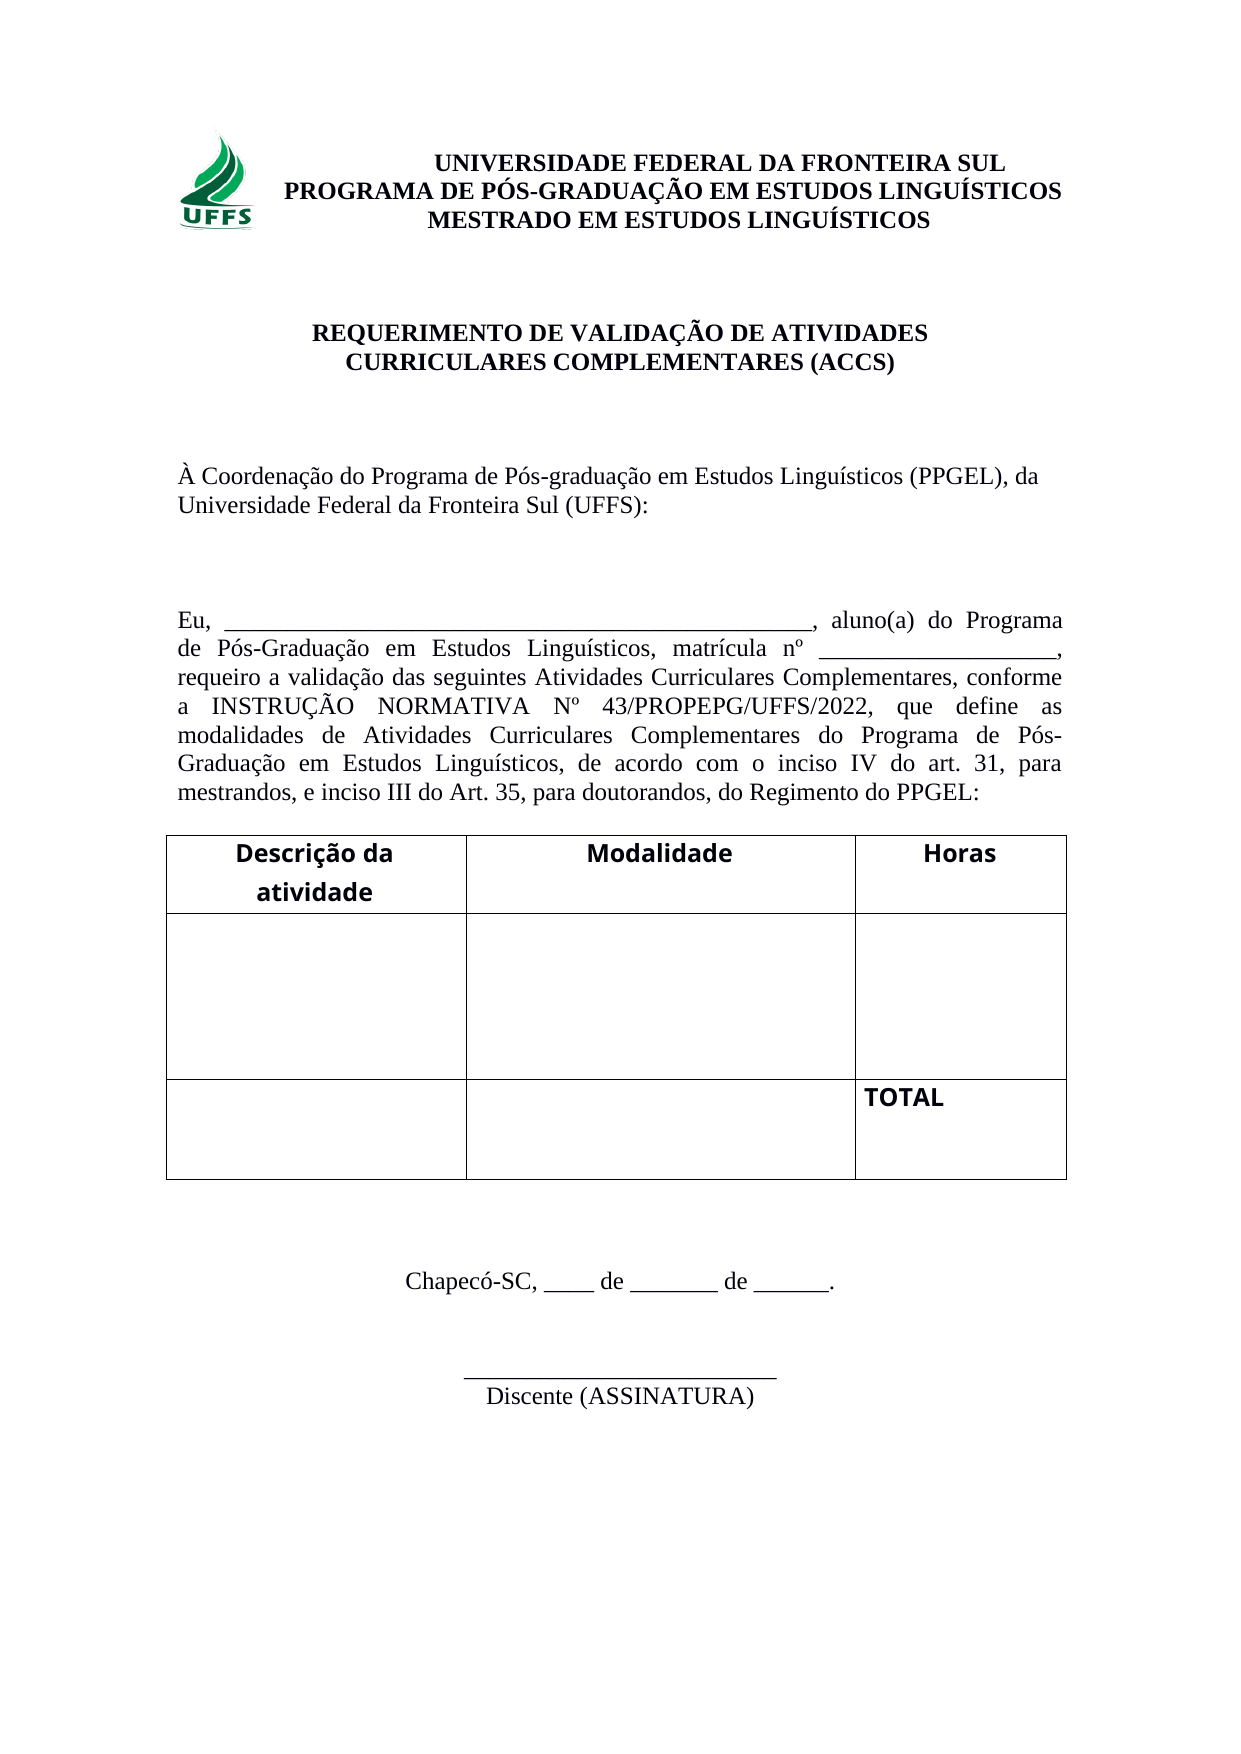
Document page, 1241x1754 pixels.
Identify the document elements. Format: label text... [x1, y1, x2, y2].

table_header Horas [856, 836, 1066, 913]
text PROGRAMA DE PÓS-GRADUAÇÃO EM ESTUDOS LINGUÍSTICOS [257, 176, 1063, 205]
table_cell TOTAL [856, 1080, 1066, 1179]
table_header Descrição da atividade [167, 836, 466, 913]
text REQUERIMENTO DE VALIDAÇÃO DE ATIVIDADES CURRICULARES COMPLEMENTARES (ACCS) [177, 318, 1063, 375]
text _________________________ [177, 1353, 1063, 1381]
table_cell [467, 1080, 855, 1179]
text UNIVERSIDADE FEDERAL DA FRONTEIRA SUL [257, 148, 1063, 176]
table_cell [467, 914, 855, 1079]
text Chapecó-SC, ____ de _______ de ______. [177, 1266, 1063, 1295]
table_cell [167, 914, 466, 1079]
table_header Modalidade [467, 836, 855, 913]
text MESTRADO EM ESTUDOS LINGUÍSTICOS [177, 205, 1063, 234]
text Discente (ASSINATURA) [177, 1381, 1063, 1410]
text Eu, _______________________________________________, aluno(a) do Programa de Pós-Graduação em Estudos Linguísticos, matrícula nº ___________________, requeiro a validação das seguintes Atividades Curriculares Complementares, conforme a INSTRUÇÃO NORMATIVA Nº 43/PROPEPG/UFFS/2022, que define as modalidades de Atividades Curriculares Complementares do Programa de Pós-Graduação em Estudos Linguísticos, de acordo com o inciso IV do art. 31, para mestrandos, e inciso III do Art. 35, para doutorandos, do Regimento do PPGEL: [177, 605, 1063, 806]
picture [178, 127, 257, 230]
text À Coordenação do Programa de Pós-graduação em Estudos Linguísticos (PPGEL), da Universidade Federal da Fronteira Sul (UFFS): [177, 461, 1063, 518]
table_cell [856, 914, 1066, 1079]
table_cell [167, 1080, 466, 1179]
